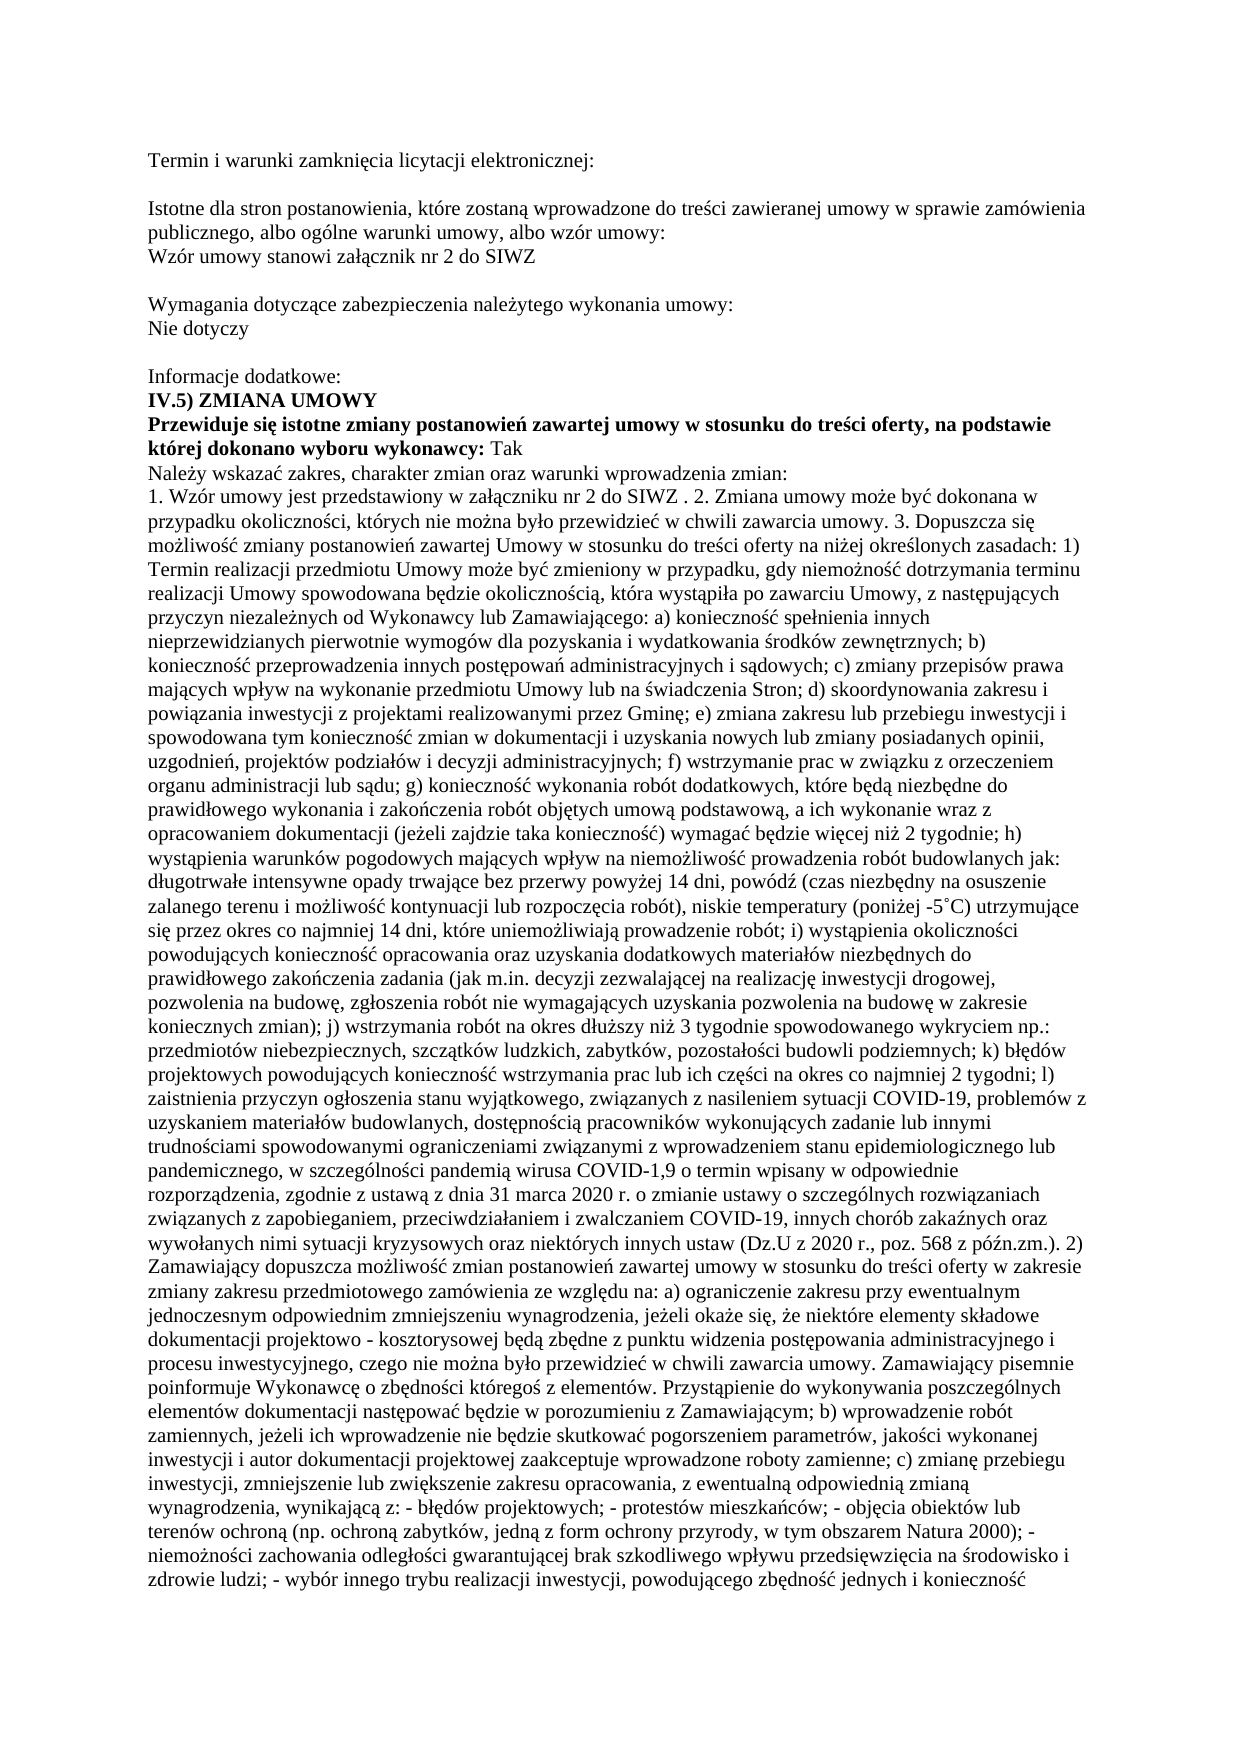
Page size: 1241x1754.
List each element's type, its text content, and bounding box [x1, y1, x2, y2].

text Istotne dla stron postanowienia, które zostaną wprowadzone do treści zawieranej umowy w sprawie zamówienia publicznego, albo ogólne warunki umowy, albo wzór umowy: [148, 172, 1093, 244]
text Wymagania dotyczące zabezpieczenia należytego wykonania umowy: [148, 268, 1093, 316]
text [148, 388, 1093, 1591]
text Informacje dodatkowe: [148, 340, 1093, 388]
text Nie dotyczy [148, 316, 1093, 340]
text Wzór umowy stanowi załącznik nr 2 do SIWZ [148, 244, 1093, 268]
text Termin i warunki zamknięcia licytacji elektronicznej: [148, 148, 1093, 172]
